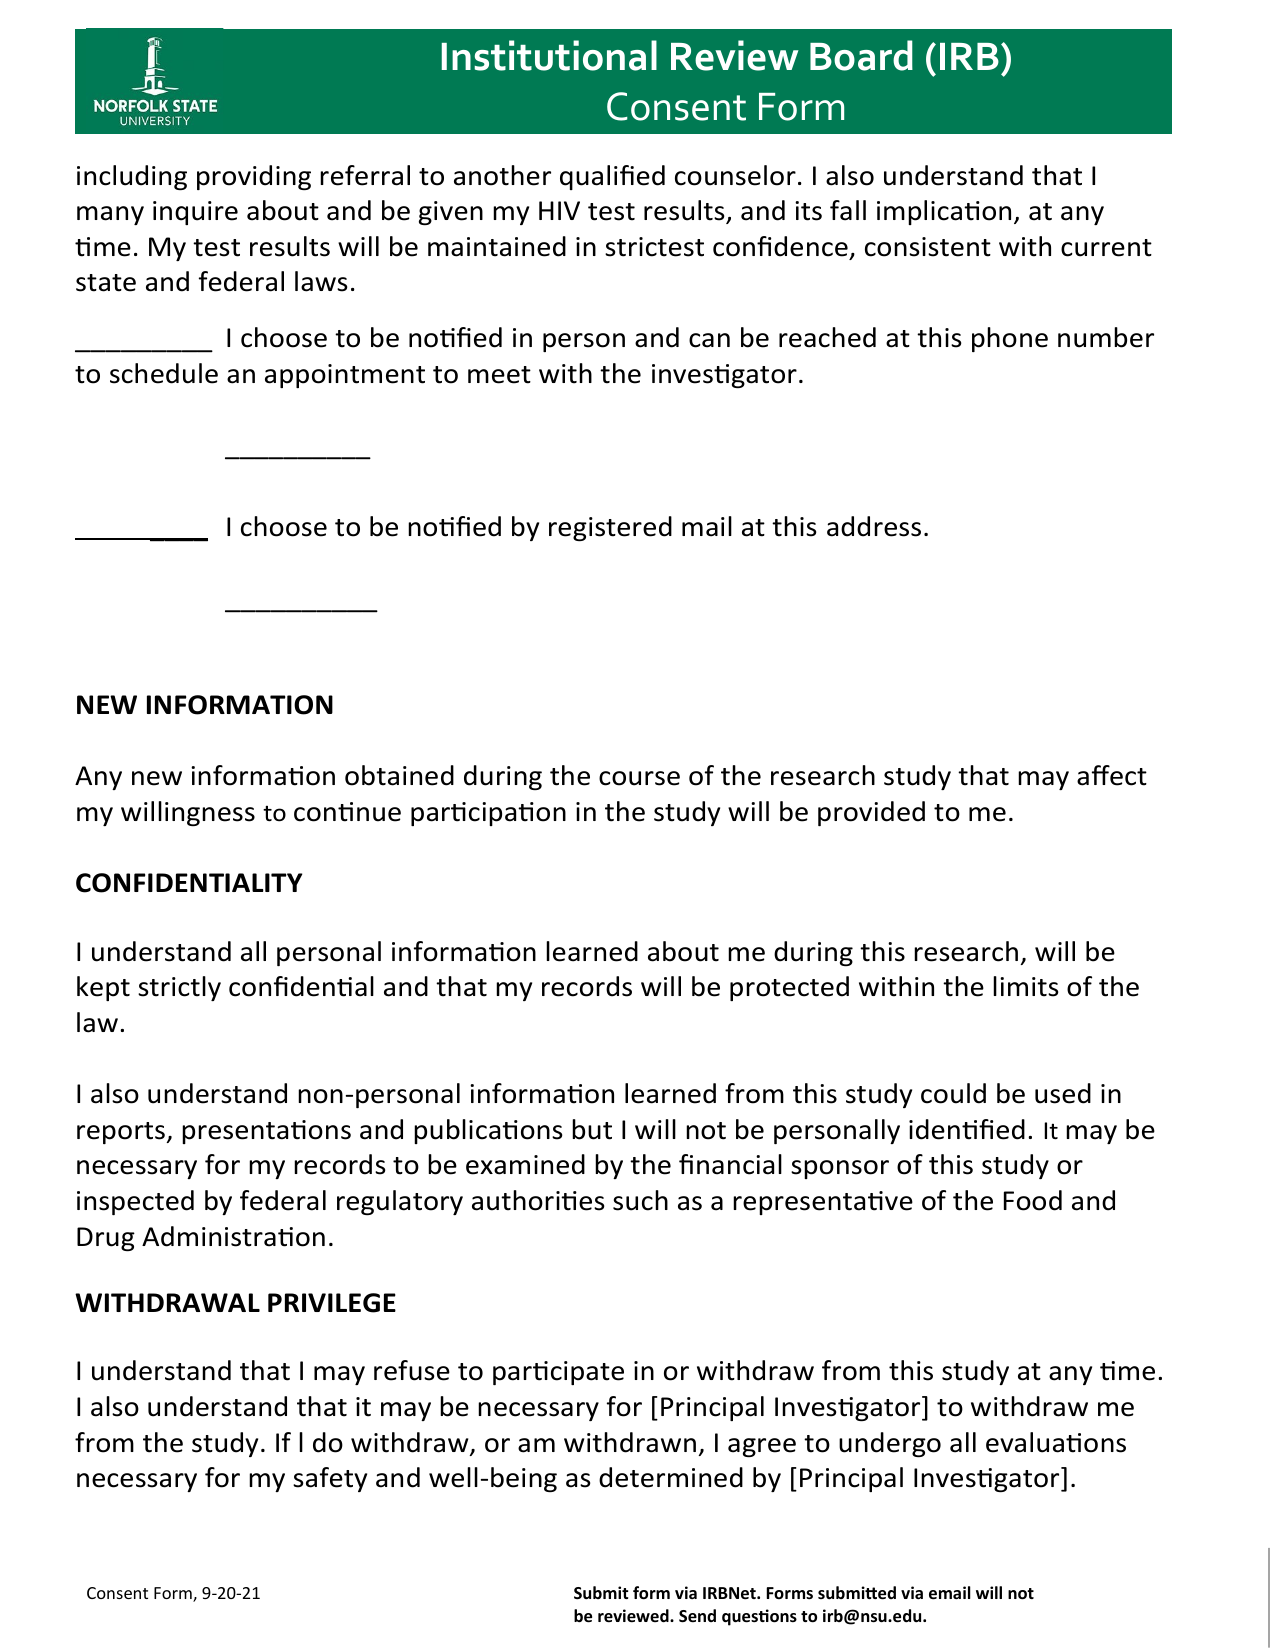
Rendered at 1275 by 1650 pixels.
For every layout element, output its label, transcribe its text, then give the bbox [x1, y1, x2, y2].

text CONFIDENTIALITY [75, 864, 1170, 899]
text __________ [75, 579, 1170, 614]
text Any new information obtained during the course of the research study that may affect my willingness to continue participation in the study will be provided to me. [75, 757, 1170, 828]
text I understand all personal information learned about me during this research, will be kept strictly confidential and that my records will be protected within the limits of the law. [75, 933, 1170, 1039]
text WITHDRAWAL PRIVILEGE [75, 1284, 1170, 1319]
picture [86, 28, 224, 134]
text I understand that I may refuse to participate in or withdraw from this study at any time. I also understand that it may be necessary for [Principal Investigator] to withdraw me from the study. If l do withdraw, or am withdrawn, I agree to undergo all evaluations necessary for my safety and well-being as determined by [Principal Investigator]. [75, 1352, 1170, 1495]
text __________ [75, 426, 1170, 462]
text _________ I choose to be notified in person and can be reached at this phone number to schedule an appointment to meet with the investigator. [75, 319, 1170, 391]
text ____ I choose to be notified by registered mail at this address. [75, 508, 1170, 543]
text NEW INFORMATION [75, 686, 1170, 721]
text I also understand non-personal information learned from this study could be used in reports, presentations and publications but I will not be personally identified. It may be necessary for my records to be examined by the financial sponsor of this study or inspected by federal regulatory authorities such as a representative of the Food and Drug Administration. [75, 1075, 1170, 1253]
